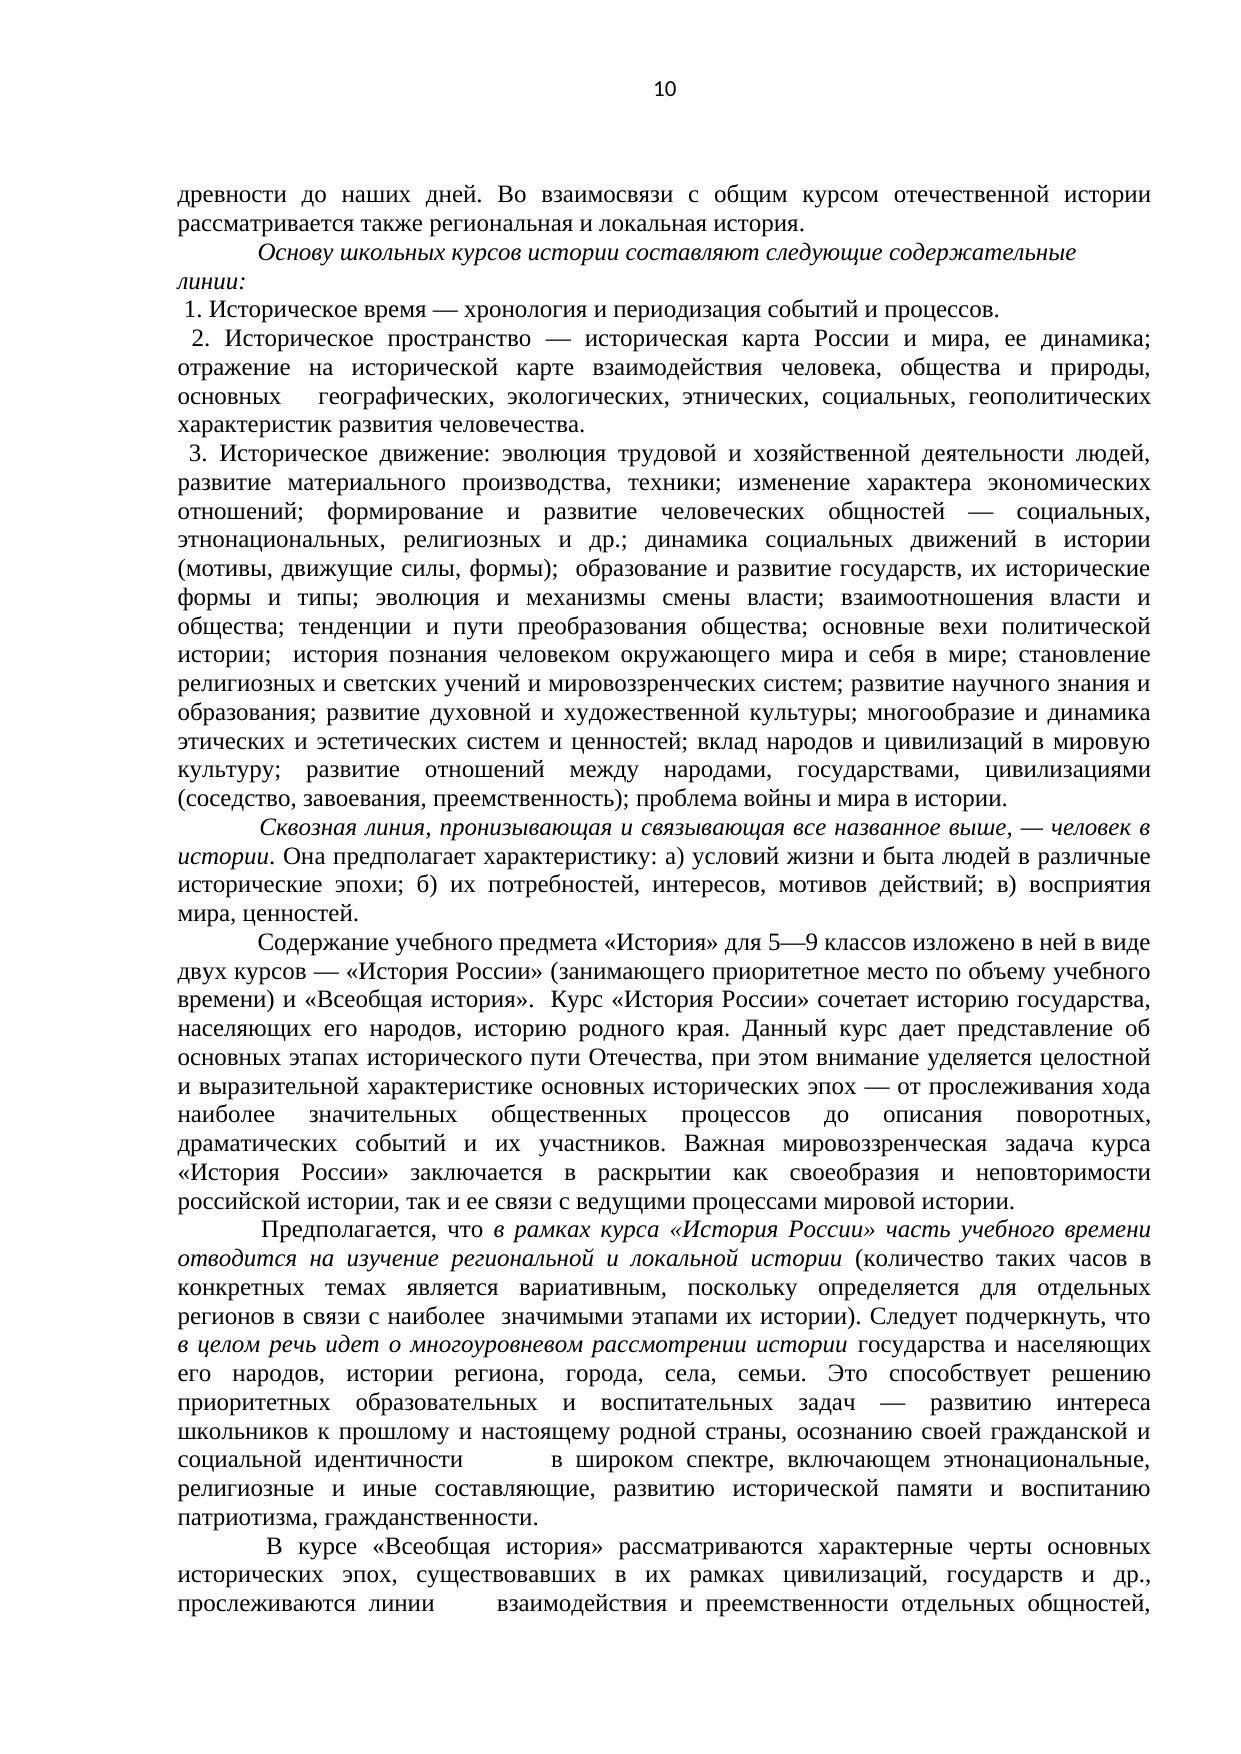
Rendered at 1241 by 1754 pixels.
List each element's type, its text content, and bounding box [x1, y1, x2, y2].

text Предполагается, что в рамках курса «История России» часть учебного времени отводится на изучение региональной и локальной истории (количество таких часов в конкретных темах является вариативным, поскольку определяется для отдельных регионов в связи с наиболее значимыми этапами их истории). Следует подчеркнуть, что в целом речь идет о многоуровневом рассмотрении истории государства и населяющих его народов, истории региона, города, села, семьи. Это способствует решению приоритетных образовательных и воспитательных задач — развитию интереса школьников к прошлому и настоящему родной страны, осознанию своей гражданской и социальной идентичности в широком спектре, включающем этнонациональные, религиозные и иные составляющие, развитию исторической памяти и воспитанию патриотизма, гражданственности. [177, 1214, 1152, 1531]
text Сквозная линия, пронизывающая и связывающая все названное выше, — человек в истории. Она предполагает характеристику: а) условий жизни и быта людей в различные исторические эпохи; б) их потребностей, интересов, мотивов действий; в) восприятия мира, ценностей. [177, 812, 1152, 927]
text 2. Историческое пространство — историческая карта России и мира, ее динамика; отражение на исторической карте взаимодействия человека, общества и природы, основных географических, экологических, этнических, социальных, геополитических характеристик развития человечества. [177, 323, 1152, 438]
text 1. Историческое время — хронология и периодизация событий и процессов. [177, 294, 1152, 323]
text Основу школьных курсов истории составляют следующие содержательные линии: [177, 237, 1152, 294]
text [177, 1531, 1152, 1617]
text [177, 179, 1152, 237]
text 3. Историческое движение: эволюция трудовой и хозяйственной деятельности людей, развитие материального производства, техники; изменение характера экономических отношений; формирование и развитие человеческих общностей — социальных, этнонациональных, религиозных и др.; динамика социальных движений в истории (мотивы, движущие силы, формы); образование и развитие государств, их исторические формы и типы; эволюция и механизмы смены власти; взаимоотношения власти и общества; тенденции и пути преобразования общества; основные вехи политической истории; история познания человеком окружающего мира и себя в мире; становление религиозных и светских учений и мировоззренческих систем; развитие научного знания и образования; развитие духовной и художественной культуры; многообразие и динамика этических и эстетических систем и ценностей; вклад народов и цивилизаций в мировую культуру; развитие отношений между народами, государствами, цивилизациями (соседство, завоевания, преемственность); проблема войны и мира в истории. [177, 438, 1152, 812]
text Содержание учебного предмета «История» для 5—9 классов изложено в ней в виде двух курсов — «История России» (занимающего приоритетное место по объему учебного времени) и «Всеобщая история». Курс «История России» сочетает историю государства, населяющих его народов, историю родного края. Данный курс дает представление об основных этапах исторического пути Отечества, при этом внимание уделяется целостной и выразительной характеристике основных исторических эпох — от прослеживания хода наиболее значительных общественных процессов до описания поворотных, драматических событий и их участников. Важная мировоззренческая задача курса «История России» заключается в раскрытии как своеобразия и неповторимости российской истории, так и ее связи с ведущими процессами мировой истории. [177, 927, 1152, 1214]
